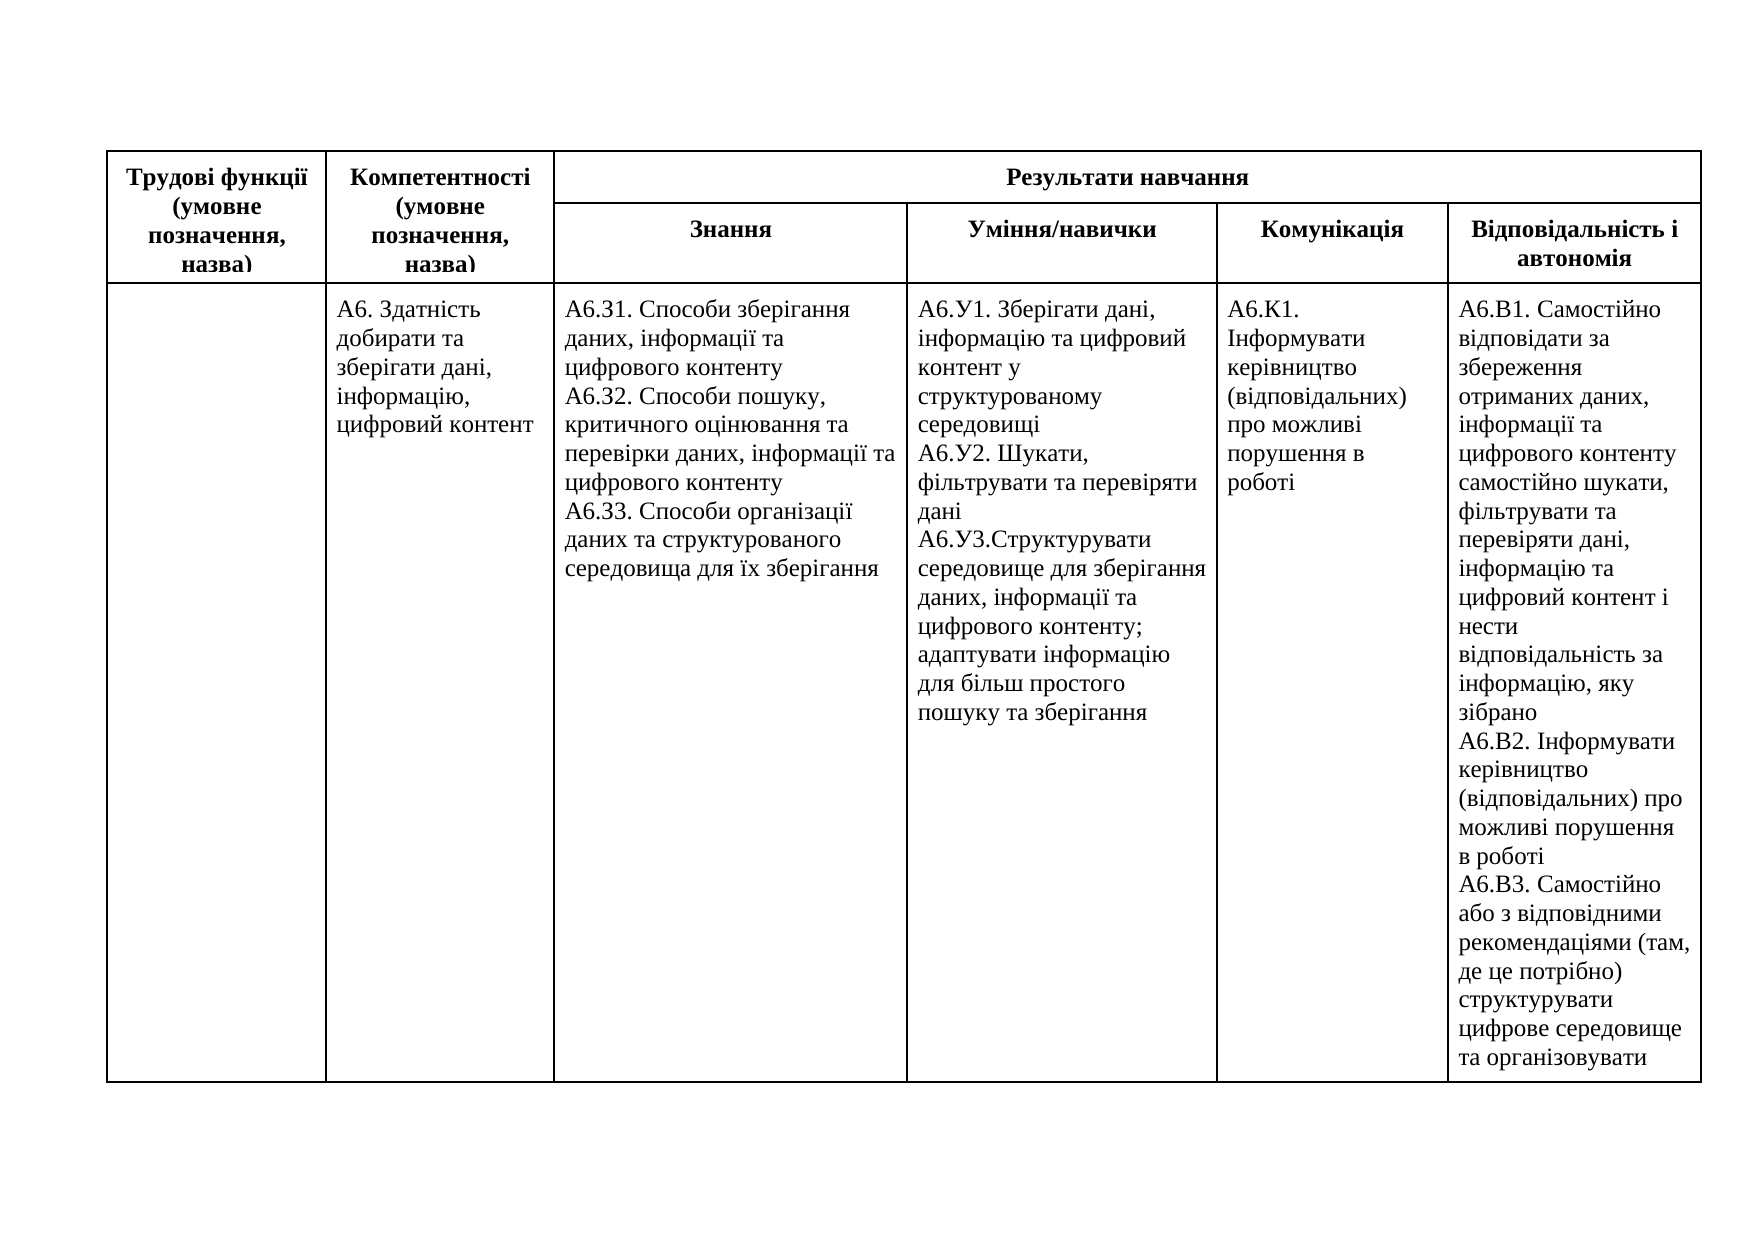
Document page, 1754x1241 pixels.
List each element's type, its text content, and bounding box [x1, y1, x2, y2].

table_cell Комунікація [1218, 204, 1447, 282]
table_cell А6.К1. Інформувати керівництво (відповідальних) про можливі порушення в роботі [1218, 284, 1447, 1081]
table_header Результати навчання [555, 152, 1700, 202]
table_cell Уміння/навички [908, 204, 1216, 282]
table_cell А6. Здатність добирати та зберігати дані, інформацію, цифровий контент [327, 284, 553, 1081]
table_cell Знання [555, 204, 906, 282]
table_cell [108, 284, 325, 1081]
table_header Компетентності (умовне позначення, назва) [327, 152, 553, 282]
table_header Трудові функції (умовне позначення, назва) [108, 152, 325, 282]
table_cell Відповідальність і автономія [1449, 204, 1700, 282]
